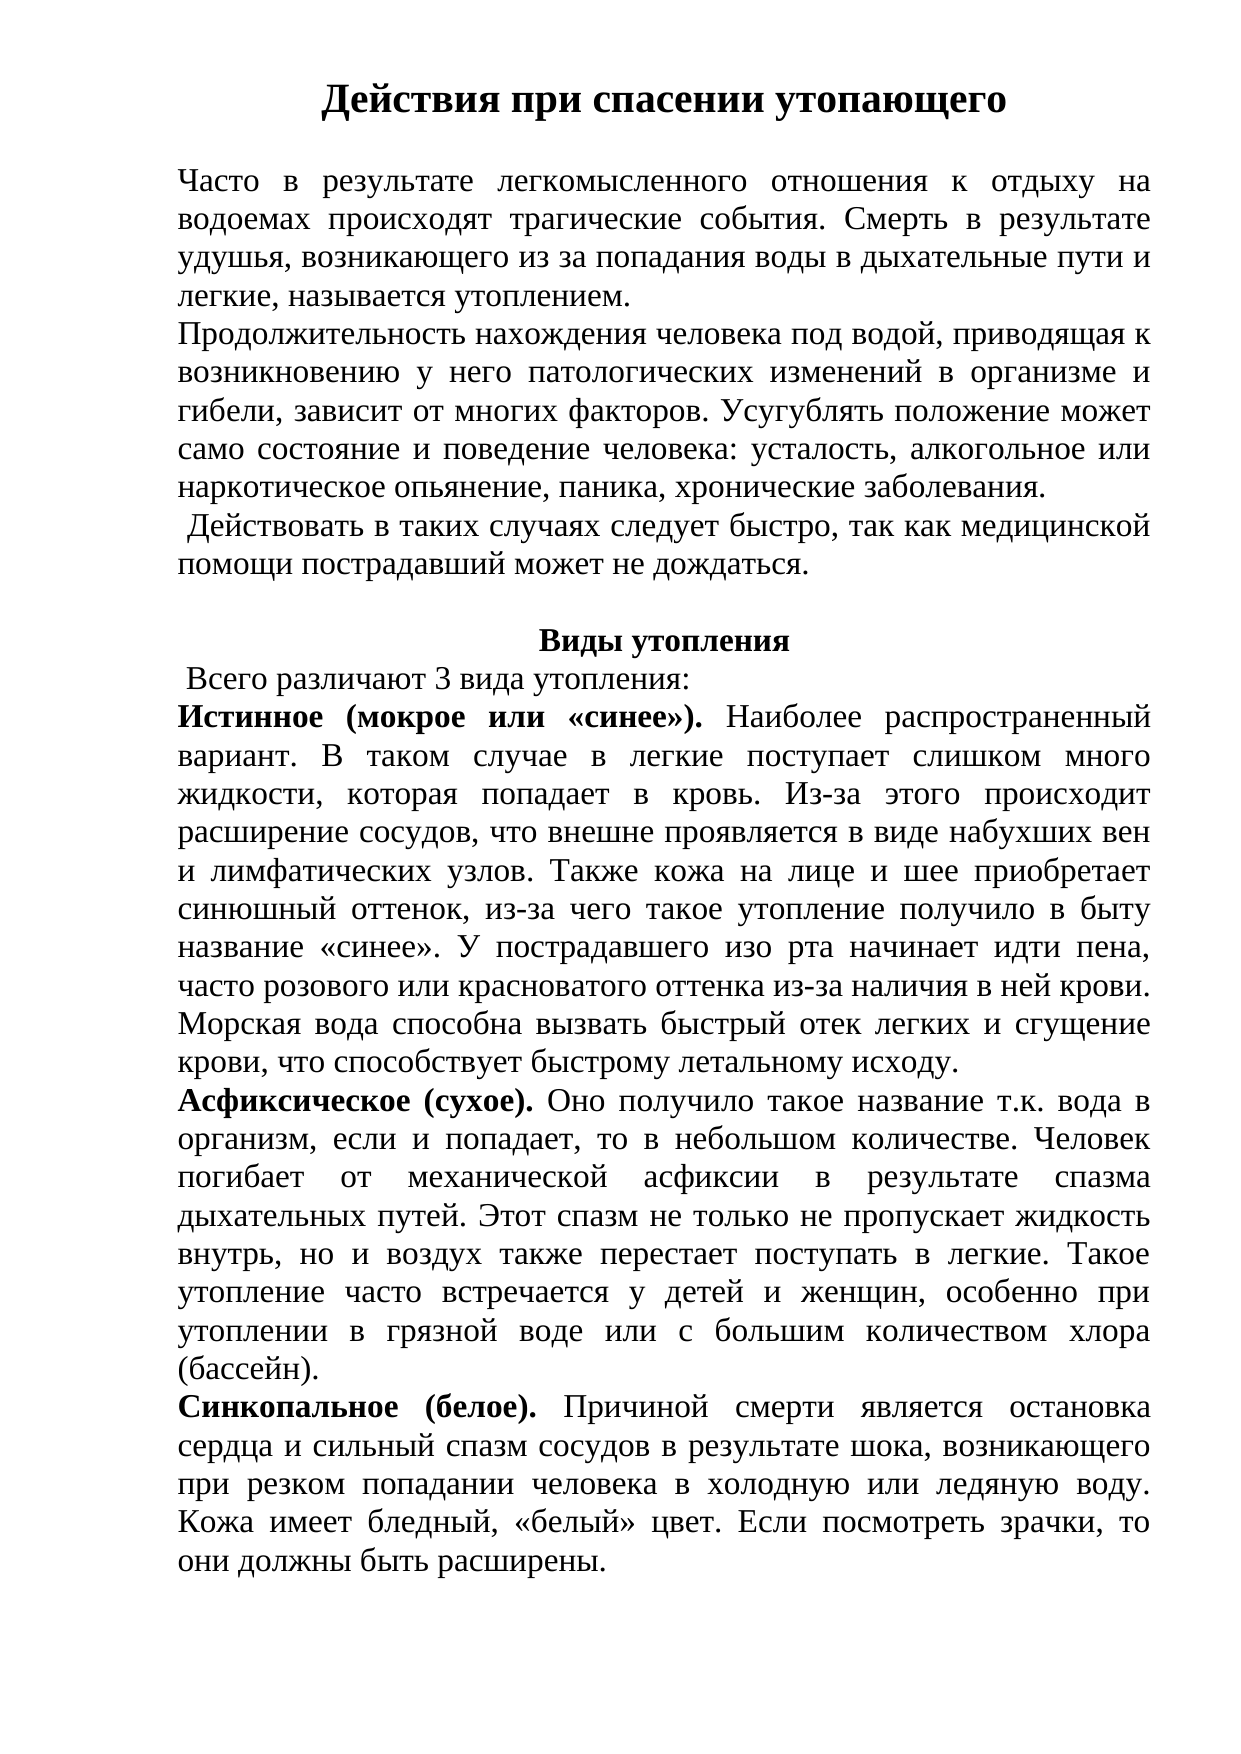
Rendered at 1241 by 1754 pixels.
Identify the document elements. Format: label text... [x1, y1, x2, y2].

text Часто в результате легкомысленного отношения к отдыху на водоемах происходят трагические события. Смерть в результате удушья, возникающего из за попадания воды в дыхательные пути и легкие, называется утоплением. [177, 160, 1152, 313]
text Действовать в таких случаях следует быстро, так как медицинской помощи пострадавший может не дождаться. [177, 505, 1152, 582]
text Синкопальное (белое). Причиной смерти является остановка сердца и сильный спазм сосудов в результате шока, возникающего при резком попадании человека в холодную или ледяную воду. Кожа имеет бледный, «белый» цвет. Если посмотреть зрачки, то они должны быть расширены. [177, 1387, 1152, 1578]
text Виды утопления [177, 620, 1152, 658]
text Истинное (мокрое или «синее»). Наиболее распространенный вариант. В таком случае в легкие поступает слишком много жидкости, которая попадает в кровь. Из-за этого происходит расширение сосудов, что внешне проявляется в виде набухших вен и лимфатических узлов. Также кожа на лице и шее приобретает синюшный оттенок, из-за чего такое утопление получило в быту название «синее». У пострадавшего изо рта начинает идти пена, часто розового или красноватого оттенка из-за наличия в ней крови. Морская вода способна вызвать быстрый отек легких и сгущение крови, что способствует быстрому летальному исходу. [177, 697, 1152, 1080]
text Асфиксическое (сухое). Оно получило такое название т.к. вода в организм, если и попадает, то в небольшом количестве. Человек погибает от механической асфиксии в результате спазма дыхательных путей. Этот спазм не только не пропускает жидкость внутрь, но и воздух также перестает поступать в легкие. Такое утопление часто встречается у детей и женщин, особенно при утоплении в грязной воде или с большим количеством хлора (бассейн). [177, 1080, 1152, 1387]
text Продолжительность нахождения человека под водой, приводящая к возникновению у него патологических изменений в организме и гибели, зависит от многих факторов. Усугублять положение может само состояние и поведение человека: усталость, алкогольное или наркотическое опьянение, паника, хронические заболевания. [177, 313, 1152, 505]
text Действия при спасении утопающего [177, 74, 1152, 122]
text Всего различают 3 вида утопления: [177, 658, 1152, 697]
